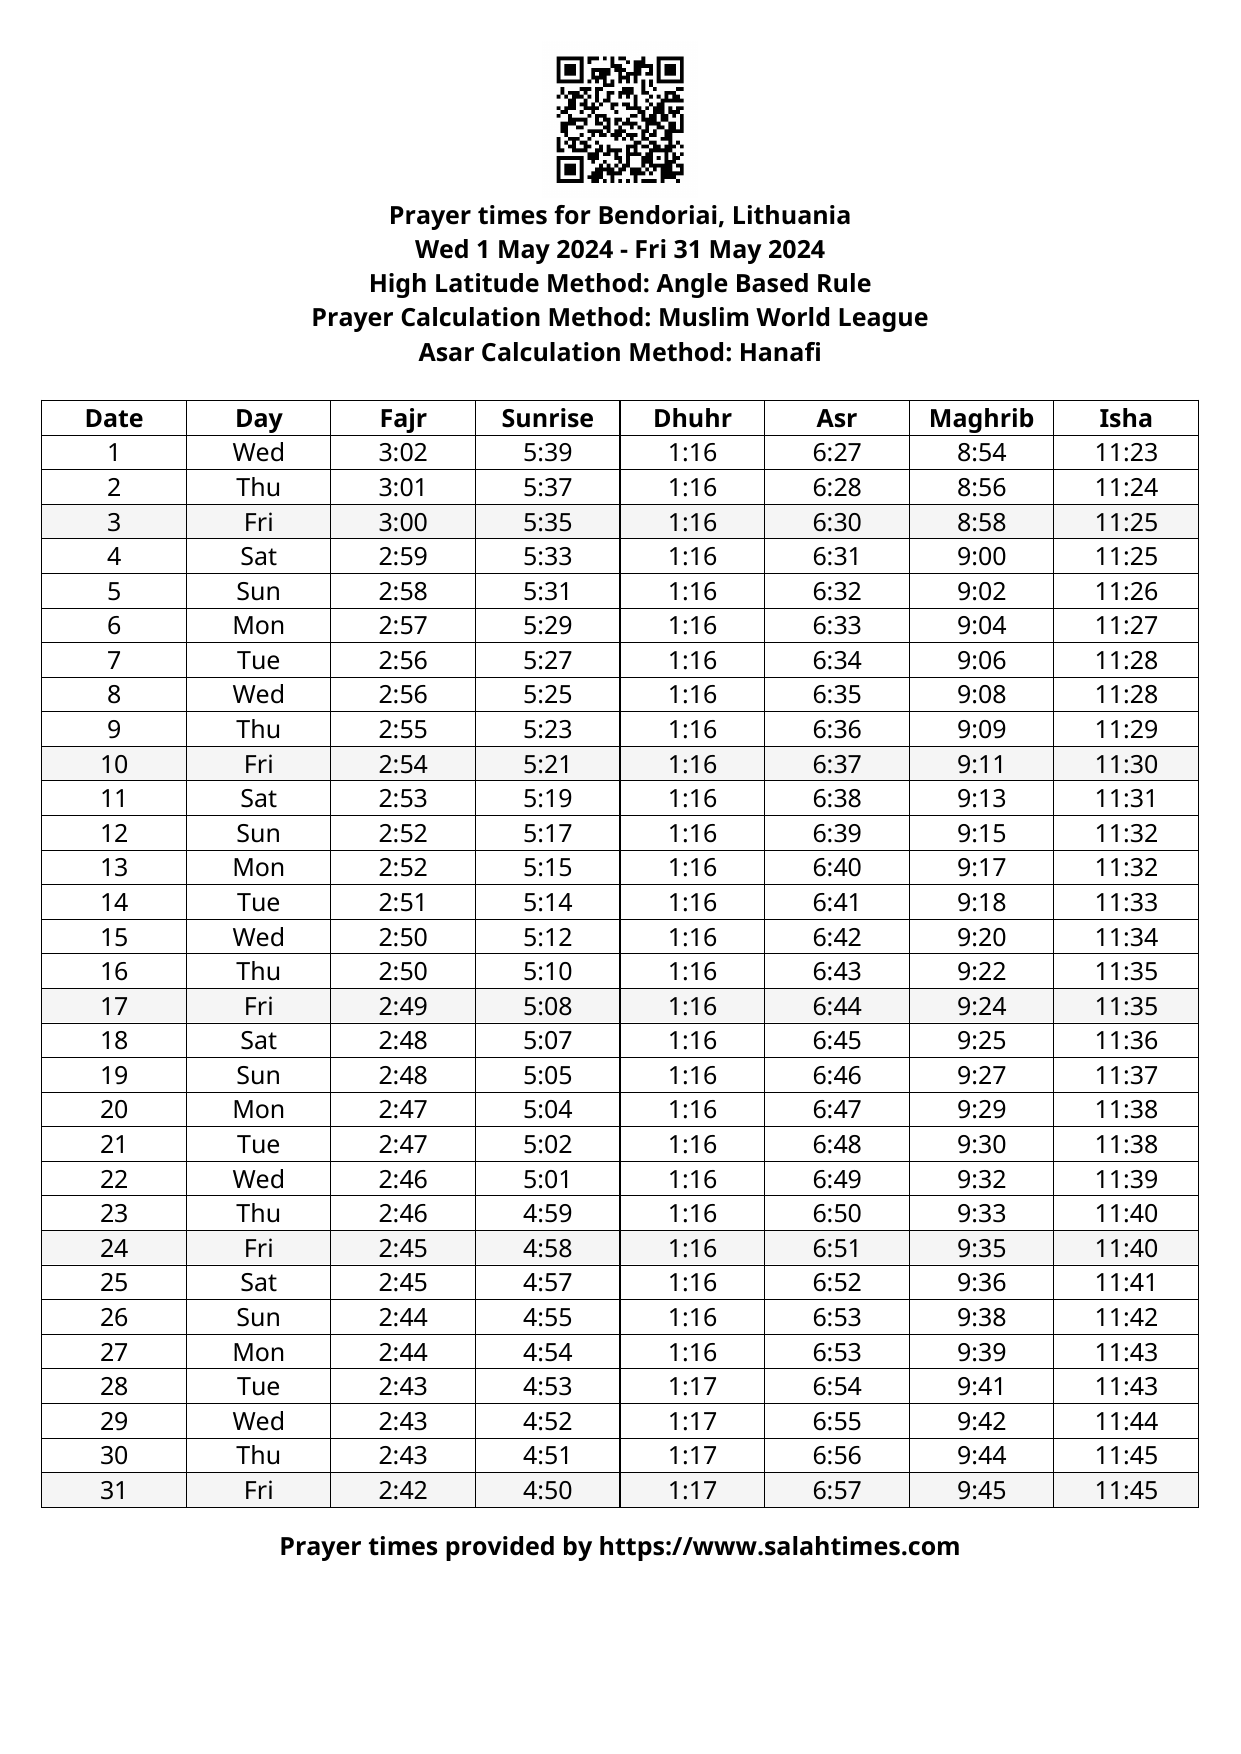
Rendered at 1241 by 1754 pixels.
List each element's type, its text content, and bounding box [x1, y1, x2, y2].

table_cell 6:44 [765, 989, 909, 1022]
table_cell 4:51 [476, 1439, 619, 1472]
table_cell Tue [187, 643, 330, 677]
table_cell 6:31 [765, 539, 909, 573]
table_cell 5:19 [476, 781, 619, 815]
table_cell 5:25 [476, 678, 619, 711]
table_cell 14 [42, 885, 186, 919]
table_cell 1:16 [621, 1300, 764, 1334]
table_cell 6:49 [765, 1162, 909, 1195]
table_cell 2:45 [331, 1266, 475, 1299]
table_cell 6:36 [765, 712, 909, 746]
table_cell 11:45 [1054, 1439, 1198, 1472]
table_cell 24 [42, 1231, 186, 1264]
table_cell 2:43 [331, 1369, 475, 1403]
table_cell 5:17 [476, 816, 619, 849]
table_cell 2:42 [331, 1473, 475, 1507]
table_cell 9:42 [910, 1404, 1053, 1437]
table_cell 2:46 [331, 1162, 475, 1195]
table_cell 11:36 [1054, 1024, 1198, 1057]
table_cell Mon [187, 1093, 330, 1126]
table_cell 31 [42, 1473, 186, 1507]
table_cell 11:28 [1054, 678, 1198, 711]
table_cell 2:55 [331, 712, 475, 746]
table_cell 3:01 [331, 470, 475, 504]
table_cell 1:16 [621, 885, 764, 919]
table_cell 6 [42, 609, 186, 642]
table_cell 11:33 [1054, 885, 1198, 919]
table_cell 6:33 [765, 609, 909, 642]
table_cell 6:54 [765, 1369, 909, 1403]
table_cell 5 [42, 574, 186, 607]
table_cell 6:37 [765, 747, 909, 780]
table_cell 3:00 [331, 505, 475, 538]
table_cell 4:50 [476, 1473, 619, 1507]
table_cell 1:16 [621, 1024, 764, 1057]
table_cell 11:43 [1054, 1369, 1198, 1403]
table_cell 6:39 [765, 816, 909, 849]
table_cell Fri [187, 989, 330, 1022]
table_cell 6:43 [765, 954, 909, 988]
table_cell 6:42 [765, 920, 909, 953]
table_cell 1:16 [621, 609, 764, 642]
table_cell 1:16 [621, 1231, 764, 1264]
table_cell Sun [187, 574, 330, 607]
table_cell 9:36 [910, 1266, 1053, 1299]
table_cell 11:34 [1054, 920, 1198, 953]
table_cell 2:47 [331, 1127, 475, 1161]
table_cell 30 [42, 1439, 186, 1472]
table_cell 29 [42, 1404, 186, 1437]
table_cell 4:53 [476, 1369, 619, 1403]
table_cell 11:28 [1054, 643, 1198, 677]
table_cell 2:54 [331, 747, 475, 780]
table_cell 1:16 [621, 505, 764, 538]
table_cell 3:02 [331, 436, 475, 469]
table_cell 2:58 [331, 574, 475, 607]
table_cell 1 [42, 436, 186, 469]
table_cell 1:17 [621, 1439, 764, 1472]
table_cell 9:29 [910, 1093, 1053, 1126]
table_cell Wed [187, 920, 330, 953]
table_cell 21 [42, 1127, 186, 1161]
table_cell 4:54 [476, 1335, 619, 1368]
table_cell 4:59 [476, 1196, 619, 1230]
table_cell 6:47 [765, 1093, 909, 1126]
table_cell 6:40 [765, 851, 909, 884]
table_cell 11:27 [1054, 609, 1198, 642]
table_cell 10 [42, 747, 186, 780]
table_header Maghrib [910, 401, 1053, 434]
table_cell 2:45 [331, 1231, 475, 1264]
table_cell 11:44 [1054, 1404, 1198, 1437]
table_cell 4:55 [476, 1300, 619, 1334]
table_cell 11:40 [1054, 1231, 1198, 1264]
table_cell 12 [42, 816, 186, 849]
table_cell 8:54 [910, 436, 1053, 469]
table_cell 11:41 [1054, 1266, 1198, 1299]
table_cell 11:32 [1054, 816, 1198, 849]
table_cell 2:59 [331, 539, 475, 573]
table_cell 9:06 [910, 643, 1053, 677]
table_cell 6:41 [765, 885, 909, 919]
table_cell 1:16 [621, 1093, 764, 1126]
table_cell Mon [187, 851, 330, 884]
table_cell Wed [187, 1404, 330, 1437]
table_cell 6:57 [765, 1473, 909, 1507]
table_cell 6:51 [765, 1231, 909, 1264]
table_cell 18 [42, 1024, 186, 1057]
table_cell 8:56 [910, 470, 1053, 504]
table_cell Thu [187, 954, 330, 988]
table_cell 1:16 [621, 436, 764, 469]
table_cell 1:16 [621, 643, 764, 677]
table_cell 5:07 [476, 1024, 619, 1057]
table_cell 17 [42, 989, 186, 1022]
table_cell 22 [42, 1162, 186, 1195]
table_header Sunrise [476, 401, 619, 434]
table_cell 9:08 [910, 678, 1053, 711]
table_cell 5:31 [476, 574, 619, 607]
table_cell 2:51 [331, 885, 475, 919]
table_cell 4:52 [476, 1404, 619, 1437]
table_header Day [187, 401, 330, 434]
table_cell 5:12 [476, 920, 619, 953]
table_cell 6:35 [765, 678, 909, 711]
table_cell Fri [187, 505, 330, 538]
table_cell 6:46 [765, 1058, 909, 1092]
table_cell 23 [42, 1196, 186, 1230]
table_cell 9:41 [910, 1369, 1053, 1403]
table_cell 5:15 [476, 851, 619, 884]
table_cell Sat [187, 1266, 330, 1299]
table_cell 1:17 [621, 1473, 764, 1507]
table_cell 9:22 [910, 954, 1053, 988]
table_header Dhuhr [621, 401, 764, 434]
table_cell 2:50 [331, 920, 475, 953]
table_cell 2:44 [331, 1335, 475, 1368]
table_cell 1:16 [621, 712, 764, 746]
table_cell 5:01 [476, 1162, 619, 1195]
table_cell 1:16 [621, 747, 764, 780]
table_cell 2:56 [331, 643, 475, 677]
table_cell 2:47 [331, 1093, 475, 1126]
picture [542, 41, 699, 198]
table_cell 25 [42, 1266, 186, 1299]
table_cell 9:27 [910, 1058, 1053, 1092]
table_cell Sun [187, 1058, 330, 1092]
table_cell Thu [187, 1196, 330, 1230]
table_cell 2:50 [331, 954, 475, 988]
table_cell 9:44 [910, 1439, 1053, 1472]
table_cell 15 [42, 920, 186, 953]
table_cell 9:24 [910, 989, 1053, 1022]
table_cell 9:38 [910, 1300, 1053, 1334]
text Asar Calculation Method: Hanafi [42, 334, 1198, 368]
table_cell 11:31 [1054, 781, 1198, 815]
table_cell 2 [42, 470, 186, 504]
table_cell 5:04 [476, 1093, 619, 1126]
table_cell 11:43 [1054, 1335, 1198, 1368]
table_cell 9:13 [910, 781, 1053, 815]
table_cell 11:40 [1054, 1196, 1198, 1230]
table_cell Wed [187, 678, 330, 711]
table_cell 1:16 [621, 851, 764, 884]
table_cell 5:02 [476, 1127, 619, 1161]
table_cell 11:37 [1054, 1058, 1198, 1092]
table_cell 3 [42, 505, 186, 538]
table_cell 6:53 [765, 1300, 909, 1334]
table_cell 2:44 [331, 1300, 475, 1334]
table_cell 1:16 [621, 1127, 764, 1161]
table_header Isha [1054, 401, 1198, 434]
table_cell 5:23 [476, 712, 619, 746]
table_cell 9:02 [910, 574, 1053, 607]
table_cell 1:16 [621, 539, 764, 573]
table_cell 9:33 [910, 1196, 1053, 1230]
table_cell 11:25 [1054, 505, 1198, 538]
table_cell 9:04 [910, 609, 1053, 642]
table_cell Thu [187, 470, 330, 504]
table_cell 6:38 [765, 781, 909, 815]
table_cell 11:24 [1054, 470, 1198, 504]
table_cell 26 [42, 1300, 186, 1334]
table_cell 1:16 [621, 678, 764, 711]
text Prayer times for Bendoriai, Lithuania [42, 198, 1198, 232]
table_cell 7 [42, 643, 186, 677]
table_cell 6:30 [765, 505, 909, 538]
table_cell 2:46 [331, 1196, 475, 1230]
table_header Date [42, 401, 186, 434]
table_cell 6:28 [765, 470, 909, 504]
table_cell Mon [187, 609, 330, 642]
table_cell 11:38 [1054, 1093, 1198, 1126]
table_cell 1:16 [621, 920, 764, 953]
table_cell 5:27 [476, 643, 619, 677]
table_cell Tue [187, 885, 330, 919]
table_cell 11:25 [1054, 539, 1198, 573]
table_cell 6:50 [765, 1196, 909, 1230]
table_cell 1:16 [621, 1266, 764, 1299]
table_cell 6:34 [765, 643, 909, 677]
table_cell 1:16 [621, 781, 764, 815]
table_cell 11:39 [1054, 1162, 1198, 1195]
table_cell 9 [42, 712, 186, 746]
table_cell 1:16 [621, 989, 764, 1022]
table_cell 5:21 [476, 747, 619, 780]
table_cell 1:16 [621, 954, 764, 988]
table_cell Sun [187, 1300, 330, 1334]
table_cell 11:35 [1054, 989, 1198, 1022]
table_cell 11:38 [1054, 1127, 1198, 1161]
table_cell 20 [42, 1093, 186, 1126]
table_cell 9:32 [910, 1162, 1053, 1195]
table_cell 5:14 [476, 885, 619, 919]
table_cell 9:18 [910, 885, 1053, 919]
table_cell 6:48 [765, 1127, 909, 1161]
table_cell 5:33 [476, 539, 619, 573]
table_cell Fri [187, 1473, 330, 1507]
text Wed 1 May 2024 - Fri 31 May 2024 [42, 232, 1198, 266]
table_cell Tue [187, 1369, 330, 1403]
table_cell 6:32 [765, 574, 909, 607]
table_cell 1:16 [621, 574, 764, 607]
table_cell 5:10 [476, 954, 619, 988]
table_cell 2:52 [331, 816, 475, 849]
table_cell 1:16 [621, 1058, 764, 1092]
table_cell Sun [187, 816, 330, 849]
table_cell 2:43 [331, 1439, 475, 1472]
table_cell 11:32 [1054, 851, 1198, 884]
text Prayer times provided by https://www.salahtimes.com [42, 1528, 1198, 1563]
table_cell 9:09 [910, 712, 1053, 746]
table_cell Wed [187, 436, 330, 469]
table_cell Thu [187, 712, 330, 746]
table_cell 9:35 [910, 1231, 1053, 1264]
table_cell 9:39 [910, 1335, 1053, 1368]
table_cell 9:30 [910, 1127, 1053, 1161]
table_cell 9:15 [910, 816, 1053, 849]
table_cell 8 [42, 678, 186, 711]
table_cell 27 [42, 1335, 186, 1368]
table_cell 1:16 [621, 1162, 764, 1195]
table_cell 2:48 [331, 1024, 475, 1057]
table_cell 1:17 [621, 1404, 764, 1437]
table_cell 2:57 [331, 609, 475, 642]
table_cell 9:00 [910, 539, 1053, 573]
table_cell 5:35 [476, 505, 619, 538]
text High Latitude Method: Angle Based Rule [42, 266, 1198, 300]
table_cell 11:35 [1054, 954, 1198, 988]
table_cell Fri [187, 1231, 330, 1264]
table_cell 9:45 [910, 1473, 1053, 1507]
table_cell 6:55 [765, 1404, 909, 1437]
table_cell 6:53 [765, 1335, 909, 1368]
table_cell 9:25 [910, 1024, 1053, 1057]
table_cell 2:52 [331, 851, 475, 884]
table_cell 2:56 [331, 678, 475, 711]
table_cell Sat [187, 1024, 330, 1057]
table_header Fajr [331, 401, 475, 434]
table_cell 28 [42, 1369, 186, 1403]
table_cell 4:58 [476, 1231, 619, 1264]
table_cell 5:29 [476, 609, 619, 642]
table_cell 1:17 [621, 1369, 764, 1403]
table_cell 4 [42, 539, 186, 573]
table_cell 5:08 [476, 989, 619, 1022]
table_cell 11:29 [1054, 712, 1198, 746]
table_cell 1:16 [621, 816, 764, 849]
table_cell 4:57 [476, 1266, 619, 1299]
table_cell 2:48 [331, 1058, 475, 1092]
table_cell 13 [42, 851, 186, 884]
table_cell Sat [187, 781, 330, 815]
table_cell 11:45 [1054, 1473, 1198, 1507]
table_cell 11:30 [1054, 747, 1198, 780]
table_cell Fri [187, 747, 330, 780]
table_cell 2:49 [331, 989, 475, 1022]
table_header Asr [765, 401, 909, 434]
table_cell Tue [187, 1127, 330, 1161]
table_cell 9:11 [910, 747, 1053, 780]
table_cell 2:53 [331, 781, 475, 815]
table_cell Thu [187, 1439, 330, 1472]
table_cell 6:27 [765, 436, 909, 469]
table_cell 6:45 [765, 1024, 909, 1057]
table_cell 9:17 [910, 851, 1053, 884]
table_cell 16 [42, 954, 186, 988]
table_cell 11 [42, 781, 186, 815]
table_cell 19 [42, 1058, 186, 1092]
table_cell 11:23 [1054, 436, 1198, 469]
table_cell 1:16 [621, 1335, 764, 1368]
table_cell 11:42 [1054, 1300, 1198, 1334]
table_cell 5:39 [476, 436, 619, 469]
table_cell 2:43 [331, 1404, 475, 1437]
table_cell 6:52 [765, 1266, 909, 1299]
table_cell 8:58 [910, 505, 1053, 538]
table_cell 9:20 [910, 920, 1053, 953]
table_cell Wed [187, 1162, 330, 1195]
table_cell 5:37 [476, 470, 619, 504]
table_cell Mon [187, 1335, 330, 1368]
table_cell 5:05 [476, 1058, 619, 1092]
table_cell 6:56 [765, 1439, 909, 1472]
table_cell 1:16 [621, 470, 764, 504]
text Prayer Calculation Method: Muslim World League [42, 300, 1198, 334]
table_cell 1:16 [621, 1196, 764, 1230]
table_cell Sat [187, 539, 330, 573]
table_cell 11:26 [1054, 574, 1198, 607]
